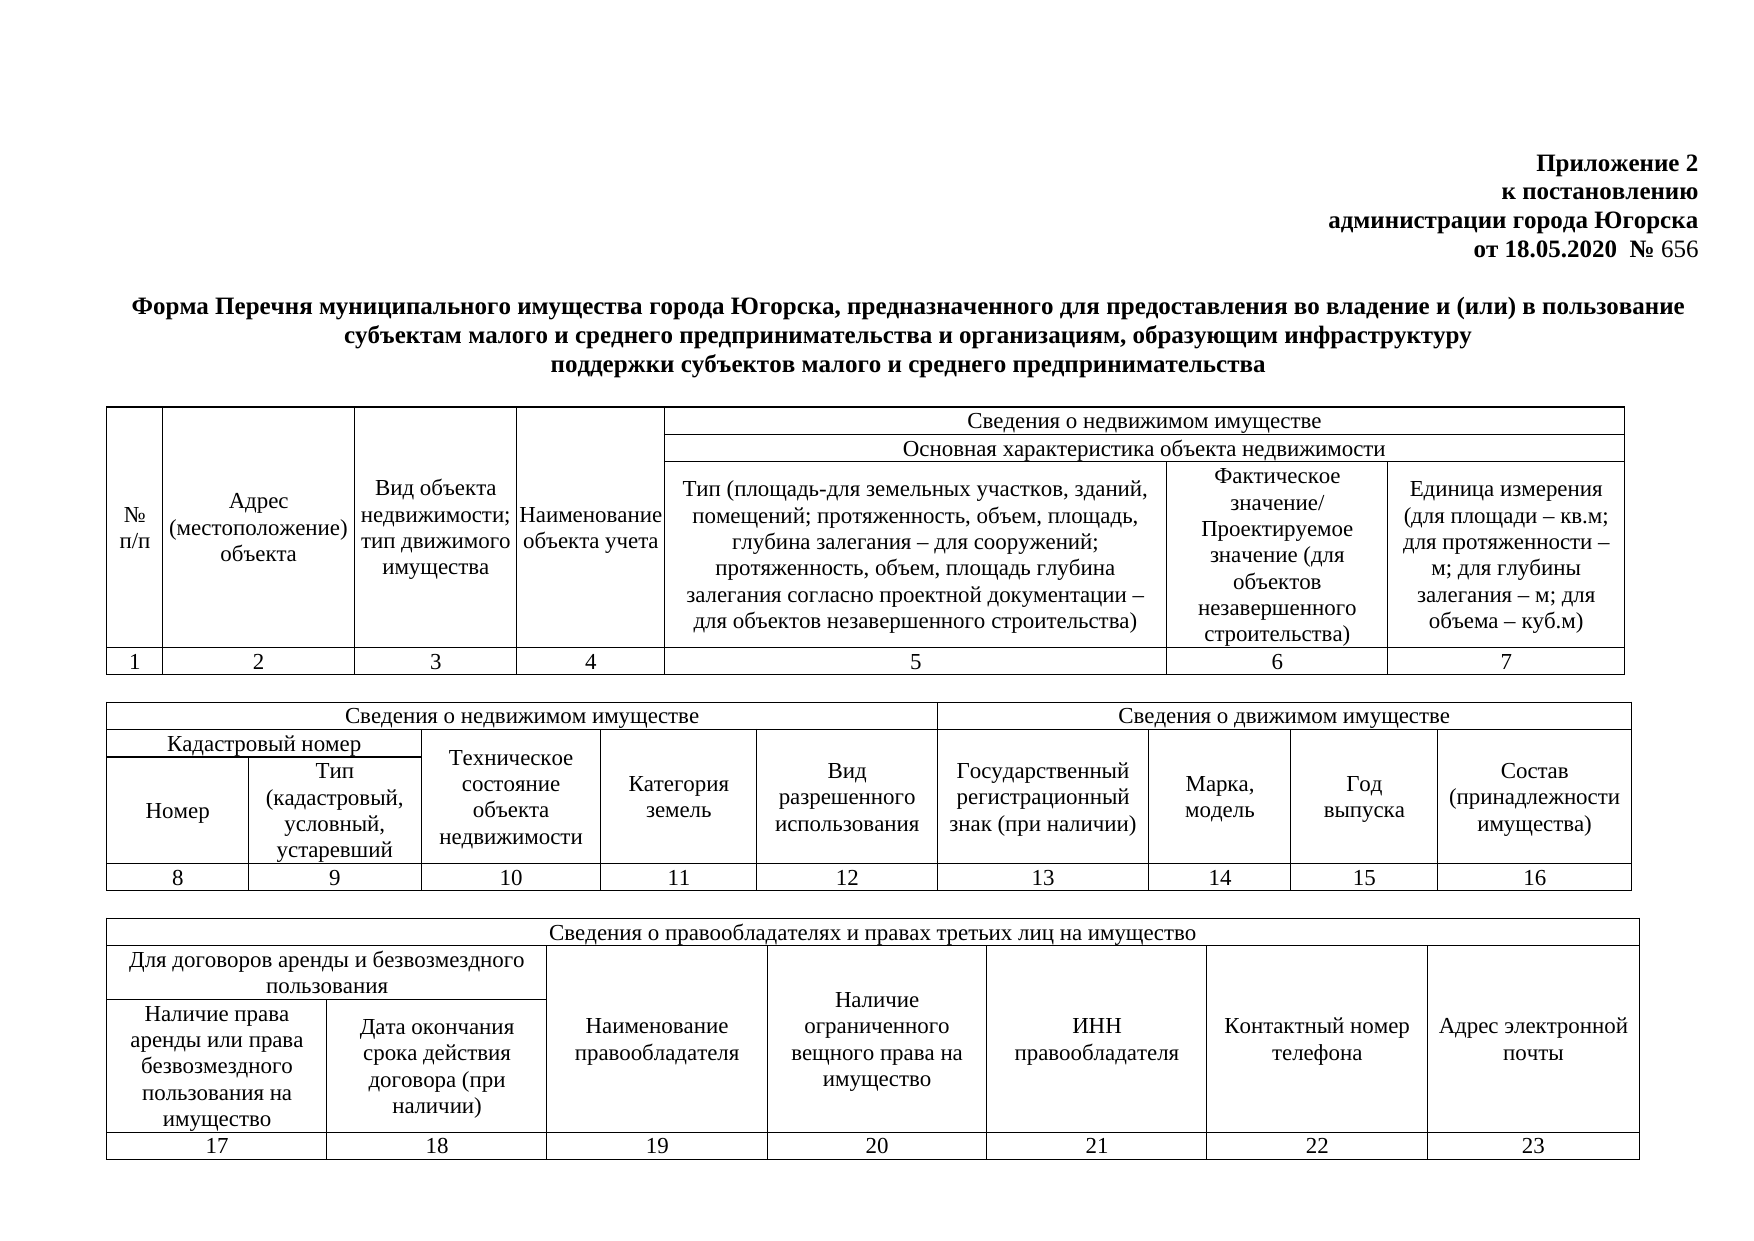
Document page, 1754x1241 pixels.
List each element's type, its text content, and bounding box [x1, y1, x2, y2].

table_cell 7 [1388, 648, 1624, 674]
table_cell Дата окончания срока действия договора (при наличии) [327, 1000, 546, 1132]
table_cell Тип (кадастровый, условный, устаревший [249, 758, 421, 863]
table_header № п/п [107, 408, 162, 647]
table_cell Единица измерения (для площади – кв.м; для протяженности – м; для глубины залегания – м; для объема – куб.м) [1388, 462, 1624, 647]
table_header Сведения о недвижимом имуществе [107, 703, 937, 729]
table_cell 22 [1207, 1133, 1427, 1159]
table_cell Контактный номер телефона [1207, 946, 1427, 1132]
table_cell 19 [547, 1133, 767, 1159]
table_cell ИНН правообладателя [987, 946, 1206, 1132]
table_cell 17 [107, 1133, 326, 1159]
table_cell Марка, модель [1149, 730, 1290, 863]
table_header Сведения о правообладателях и правах третьих лиц на имущество [107, 919, 1639, 945]
table_cell Наличие ограниченного вещного права на имущество [768, 946, 986, 1132]
table_cell Состав (принадлежности имущества) [1438, 730, 1631, 863]
table_cell Фактическое значение/ Проектируемое значение (для объектов незавершенного строительства) [1167, 462, 1387, 647]
table_cell 20 [768, 1133, 986, 1159]
table_cell 3 [355, 648, 516, 674]
table_cell 9 [249, 864, 421, 890]
table_cell 21 [987, 1133, 1206, 1159]
table_cell 18 [327, 1133, 546, 1159]
text администрации города Югорска [118, 205, 1698, 234]
table_cell Основная характеристика объекта недвижимости [665, 435, 1624, 461]
text Приложение 2 [118, 148, 1698, 176]
table_cell Тип (площадь-для земельных участков, зданий, помещений; протяженность, объем, площадь, глубина залегания – для сооружений; протяженность, объем, площадь глубина залегания согласно проектной документации – для объектов незавершенного строительства) [665, 462, 1166, 647]
table_cell Вид разрешенного использования [757, 730, 937, 863]
table_header Вид объекта недвижимости; тип движимого имущества [355, 408, 516, 647]
table_cell 8 [107, 864, 248, 890]
table_cell 16 [1438, 864, 1631, 890]
text от 18.05.2020 № 656 [118, 234, 1698, 263]
table_cell Государственный регистрационный знак (при наличии) [938, 730, 1148, 863]
text Форма Перечня муниципального имущества города Югорска, предназначенного для предоставления во владение и (или) в пользование субъектам малого и среднего предпринимательства и организациям, образующим инфраструктуру [118, 291, 1698, 349]
table_cell Кадастровый номер [107, 730, 421, 756]
text к постановлению [118, 176, 1698, 205]
table_cell Адрес электронной почты [1428, 946, 1639, 1132]
table_cell Наличие права аренды или права безвозмездного пользования на имущество [107, 1000, 326, 1132]
table_header Адрес (местоположение) объекта [163, 408, 354, 647]
text поддержки субъектов малого и среднего предпринимательства [118, 349, 1698, 378]
table_header Сведения о недвижимом имуществе [665, 408, 1624, 434]
table_header Наименование объекта учета [517, 408, 664, 647]
table_header Сведения о движимом имуществе [938, 703, 1631, 729]
table_cell 14 [1149, 864, 1290, 890]
table_cell Год выпуска [1291, 730, 1437, 863]
table_cell 2 [163, 648, 354, 674]
table_cell 11 [601, 864, 756, 890]
table_cell 1 [107, 648, 162, 674]
table_cell 15 [1291, 864, 1437, 890]
table_cell 4 [517, 648, 664, 674]
table_cell 6 [1167, 648, 1387, 674]
table_cell Техническое состояние объекта недвижимости [422, 730, 600, 863]
table_cell Номер [107, 758, 248, 863]
table_cell 5 [665, 648, 1166, 674]
table_cell Категория земель [601, 730, 756, 863]
table_cell Для договоров аренды и безвозмездного пользования [107, 946, 546, 999]
table_cell 12 [757, 864, 937, 890]
table_cell 10 [422, 864, 600, 890]
table_cell Наименование правообладателя [547, 946, 767, 1132]
table_cell 13 [938, 864, 1148, 890]
table_cell 23 [1428, 1133, 1639, 1159]
